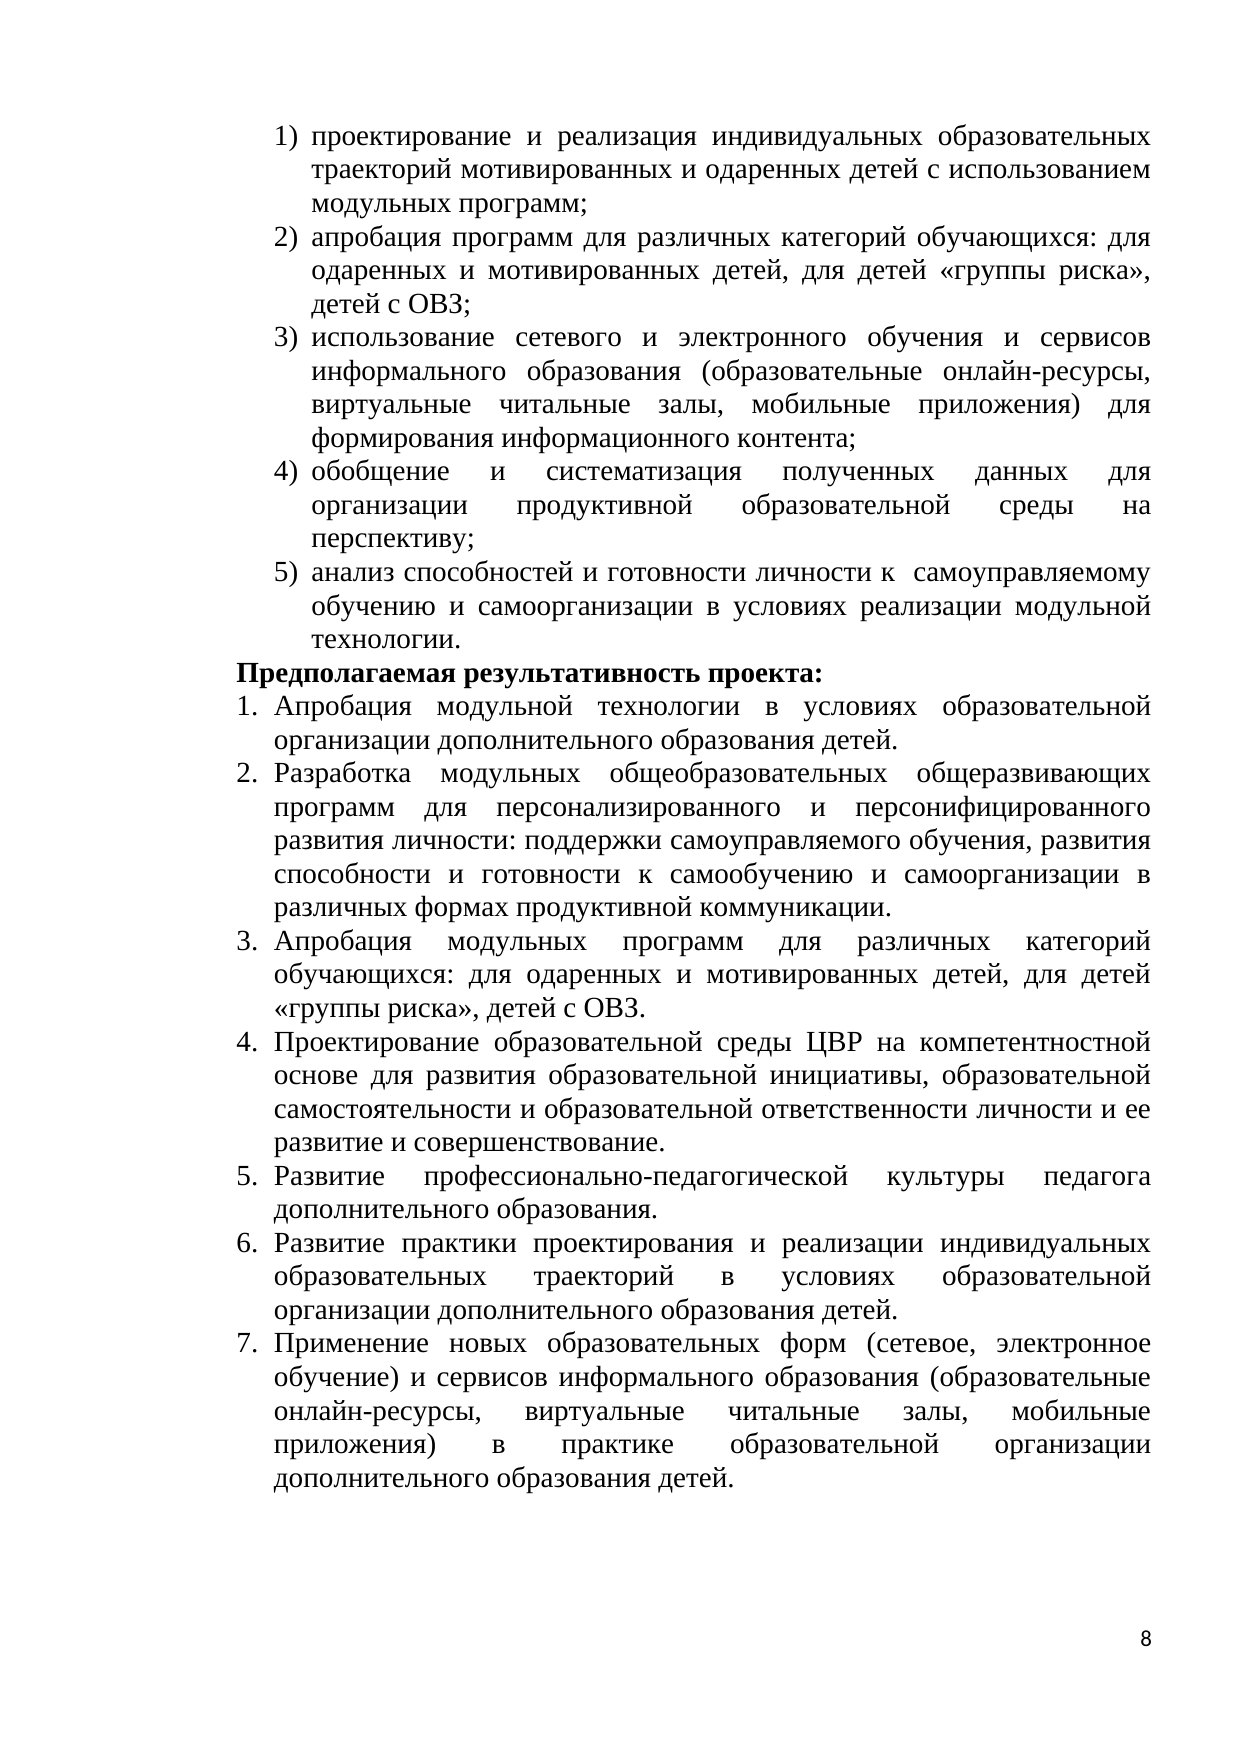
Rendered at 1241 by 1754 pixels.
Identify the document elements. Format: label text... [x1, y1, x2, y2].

text Предполагаемая результативность проекта: [177, 655, 1152, 688]
list Проектирование образовательной среды ЦВР на компетентностной основе для развития образовательной инициативы, образовательной самостоятельности и образовательной ответственности личности и ее развитие и совершенствование. [236, 1024, 1152, 1158]
list Разработка модульных общеобразовательных общеразвивающих программ для персонализированного и персонифицированного развития личности: поддержки самоуправляемого обучения, развития способности и готовности к самообучению и самоорганизации в различных формах продуктивной коммуникации. [236, 755, 1152, 923]
list Апробация модульной технологии в условиях образовательной организации дополнительного образования детей. [236, 688, 1152, 755]
list анализ способностей и готовности личности к самоуправляемому обучению и самоорганизации в условиях реализации модульной технологии. [274, 554, 1152, 655]
list Развитие профессионально-педагогической культуры педагога дополнительного образования. [236, 1158, 1152, 1225]
list обобщение и систематизация полученных данных для организации продуктивной образовательной среды на перспективу; [274, 453, 1152, 554]
list использование сетевого и электронного обучения и сервисов информального образования (образовательные онлайн-ресурсы, виртуальные читальные залы, мобильные приложения) для формирования информационного контента; [274, 319, 1152, 453]
list Развитие практики проектирования и реализации индивидуальных образовательных траекторий в условиях образовательной организации дополнительного образования детей. [236, 1225, 1152, 1326]
list проектирование и реализация индивидуальных образовательных траекторий мотивированных и одаренных детей с использованием модульных программ; [274, 118, 1152, 219]
list Апробация модульных программ для различных категорий обучающихся: для одаренных и мотивированных детей, для детей «группы риска», детей с ОВЗ. [236, 923, 1152, 1024]
list Применение новых образовательных форм (сетевое, электронное обучение) и сервисов информального образования (образовательные онлайн-ресурсы, виртуальные читальные залы, мобильные приложения) в практике образовательной организации дополнительного образования детей. [236, 1326, 1152, 1493]
list апробация программ для различных категорий обучающихся: для одаренных и мотивированных детей, для детей «группы риска», детей с ОВЗ; [274, 219, 1152, 319]
